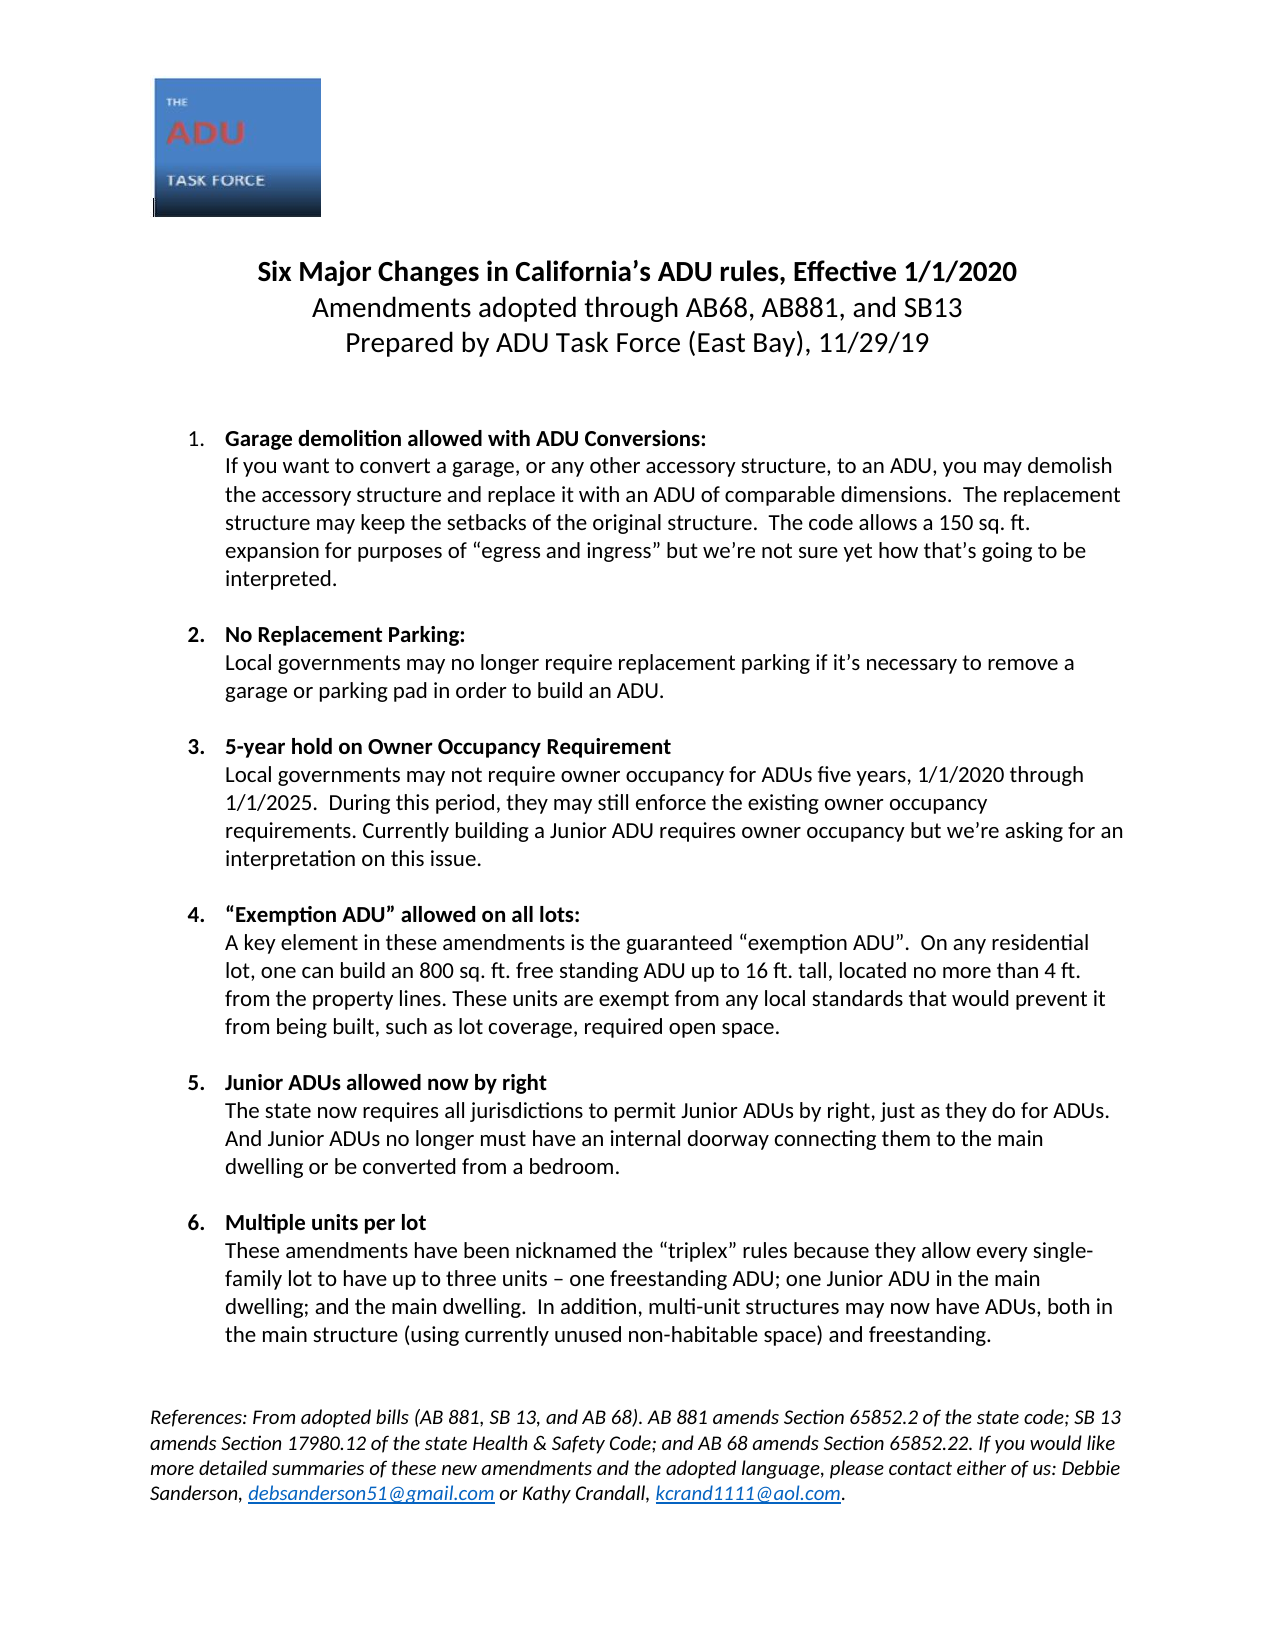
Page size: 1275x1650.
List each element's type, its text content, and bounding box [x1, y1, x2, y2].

list Junior ADUs allowed now by right [187, 1068, 1125, 1096]
list A key element in these amendments is the guaranteed “exemption ADU”. On any residential lot, one can build an 800 sq. ft. free standing ADU up to 16 ft. tall, located no more than 4 ft. from the property lines. These units are exempt from any local standards that would prevent it from being built, such as lot coverage, required open space. [225, 928, 1125, 1040]
list Local governments may not require owner occupancy for ADUs five years, 1/1/2020 through 1/1/2025. During this period, they may still enforce the existing owner occupancy requirements. Currently building a Junior ADU requires owner occupancy but we’re asking for an interpretation on this issue. [225, 760, 1125, 872]
list Local governments may no longer require replacement parking if it’s necessary to remove a garage or parking pad in order to build an ADU. [225, 648, 1125, 704]
list These amendments have been nicknamed the “triplex” rules because they allow every single-family lot to have up to three units – one freestanding ADU; one Junior ADU in the main dwelling; and the main dwelling. In addition, multi-unit structures may now have ADUs, both in the main structure (using currently unused non-habitable space) and freestanding. [225, 1236, 1125, 1348]
text Amendments adopted through AB68, AB881, and SB13 [150, 289, 1125, 324]
text References: From adopted bills (AB 881, SB 13, and AB 68). AB 881 amends Section 65852.2 of the state code; SB 13 amends Section 17980.12 of the state Health & Safety Code; and AB 68 amends Section 65852.22. If you would like more detailed summaries of these new amendments and the adopted language, please contact either of us: Debbie Sanderson, debsanderson51@gmail.com or Kathy Crandall, kcrand1111@aol.com. [150, 1404, 1125, 1506]
text Six Major Changes in California’s ADU rules, Effective 1/1/2020 [150, 253, 1125, 289]
text Prepared by ADU Task Force (East Bay), 11/29/19 [150, 324, 1125, 360]
list If you want to convert a garage, or any other accessory structure, to an ADU, you may demolish the accessory structure and replace it with an ADU of comparable dimensions. The replacement structure may keep the setbacks of the original structure. The code allows a 150 sq. ft. expansion for purposes of “egress and ingress” but we’re not sure yet how that’s going to be interpreted. [225, 452, 1125, 592]
list The state now requires all jurisdictions to permit Junior ADUs by right, just as they do for ADUs. And Junior ADUs no longer must have an internal doorway connecting them to the main dwelling or be converted from a bedroom. [225, 1096, 1125, 1180]
list No Replacement Parking: [187, 620, 1125, 648]
list Multiple units per lot [187, 1208, 1125, 1236]
picture [150, 75, 321, 218]
list 5-year hold on Owner Occupancy Requirement [187, 732, 1125, 760]
list Garage demolition allowed with ADU Conversions: [187, 424, 1125, 452]
list “Exemption ADU” allowed on all lots: [187, 900, 1125, 928]
